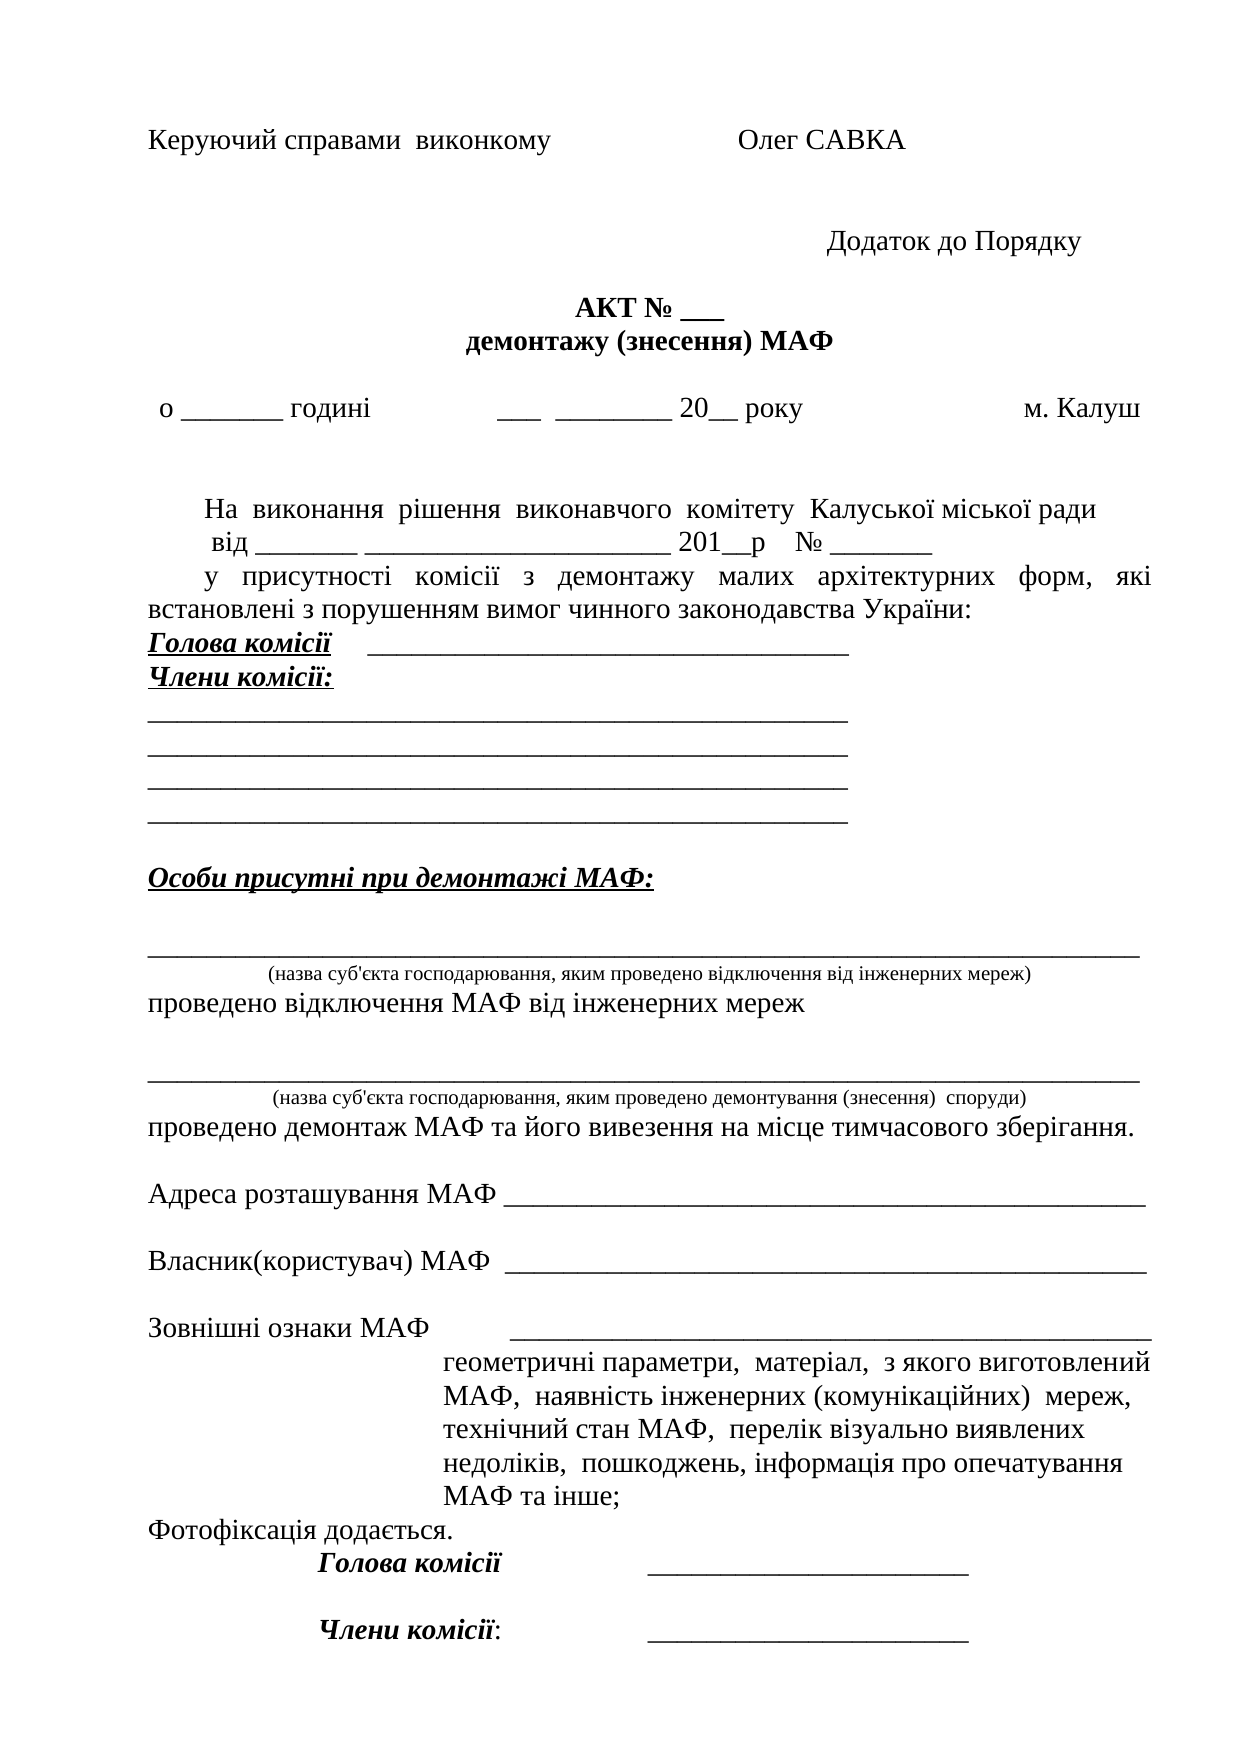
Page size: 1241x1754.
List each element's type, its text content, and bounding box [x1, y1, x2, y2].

text Фотофіксація додається. [148, 1512, 1152, 1545]
text проведено демонтаж МАФ та його вивезення на місце тимчасового зберігання. [148, 1109, 1152, 1143]
text Голова комісії _________________________________ [148, 625, 1152, 659]
text ________________________________________________ [148, 726, 1152, 759]
text геометричні параметри, матеріал, з якого виготовлений МАФ, наявність інженерних (комунікаційних) мереж, технічний стан МАФ, перелік візуально виявлених недоліків, пошкоджень, інформація про опечатування МАФ та інше; [443, 1344, 1152, 1512]
table_header Додаток до Порядку [757, 223, 1152, 256]
text АКТ № ___ [148, 290, 1152, 323]
text демонтажу (знесення) МАФ [148, 323, 1152, 357]
text ________________________________________________ [148, 759, 1152, 793]
text Члени комісії: [148, 659, 1152, 692]
text (назва суб'єкта господарювання, яким проведено демонтування (знесення) споруди) [148, 1085, 1152, 1109]
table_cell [636, 1613, 993, 1646]
table_header м. Калуш [818, 390, 1152, 424]
text Адреса розташування МАФ ____________________________________________ [148, 1176, 1152, 1210]
text Власник(користувач) МАФ ____________________________________________ [148, 1243, 1152, 1277]
text Керуючий справами виконкому Олег САВКА [148, 122, 1152, 156]
text Зовнішні ознаки МАФ ____________________________________________ [148, 1311, 1152, 1344]
table_cell Члени комісії: [306, 1613, 636, 1646]
table_header Голова комісії [306, 1545, 636, 1612]
text На виконання рішення виконавчого комітету Калуської міської ради [148, 491, 1152, 524]
text Особи присутні при демонтажі МАФ: [148, 860, 1152, 893]
text від _______ _____________________ 201__р № _______ [148, 524, 1152, 558]
text ________________________________________________ [148, 793, 1152, 826]
table_header ______________________ [636, 1545, 993, 1612]
text проведено відключення МАФ від інженерних мереж [148, 985, 1152, 1018]
text (назва суб'єкта господарювання, яким проведено відключення від інженерних мереж) [148, 961, 1152, 985]
text ____________________________________________________________________ [148, 1052, 1152, 1085]
text ____________________________________________________________________ [148, 927, 1152, 961]
text ________________________________________________ [148, 692, 1152, 726]
text у присутності комісії з демонтажу малих архітектурних форм, які встановлені з порушенням вимог чинного законодавства України: [148, 558, 1152, 625]
table_header о _______ годині [148, 390, 482, 424]
table_header ___ ________ 20__ року [482, 390, 818, 424]
